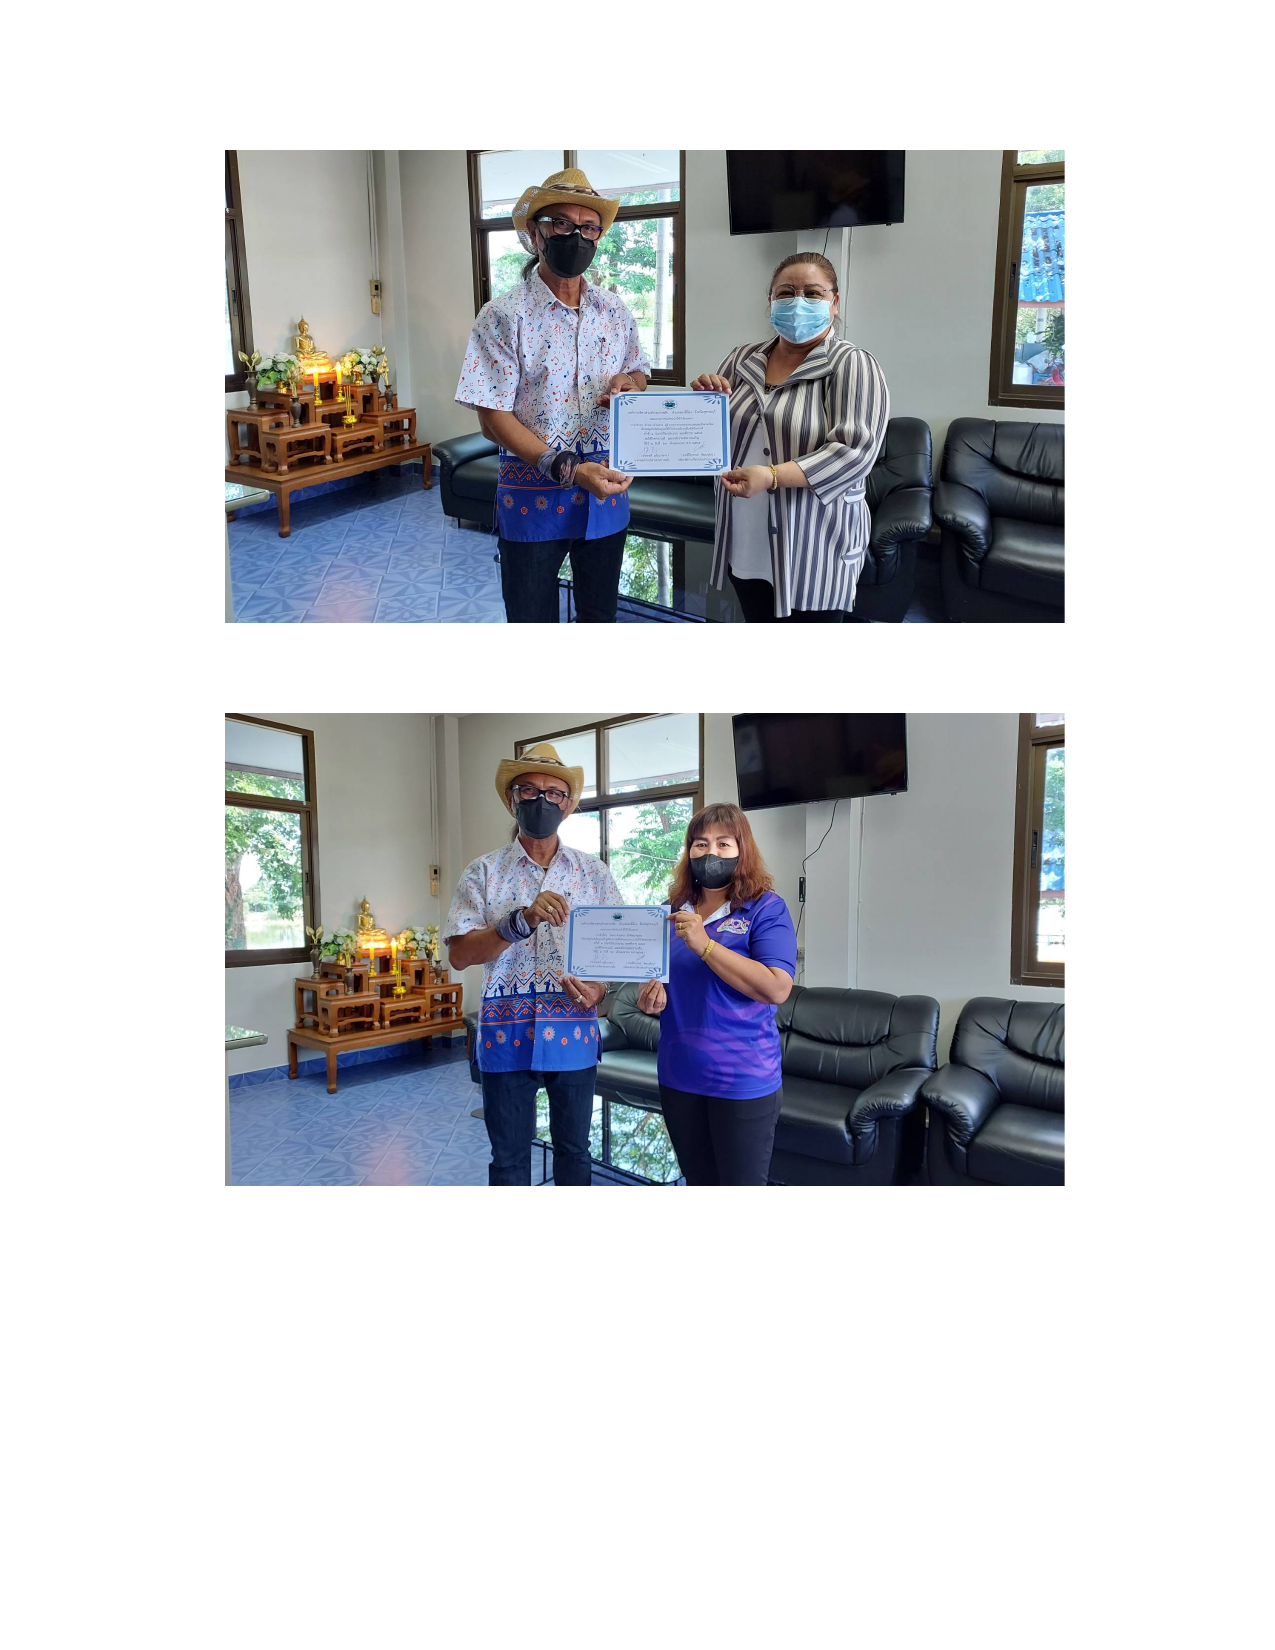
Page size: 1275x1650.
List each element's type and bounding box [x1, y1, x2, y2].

picture [225, 150, 1065, 623]
picture [225, 713, 1065, 1186]
